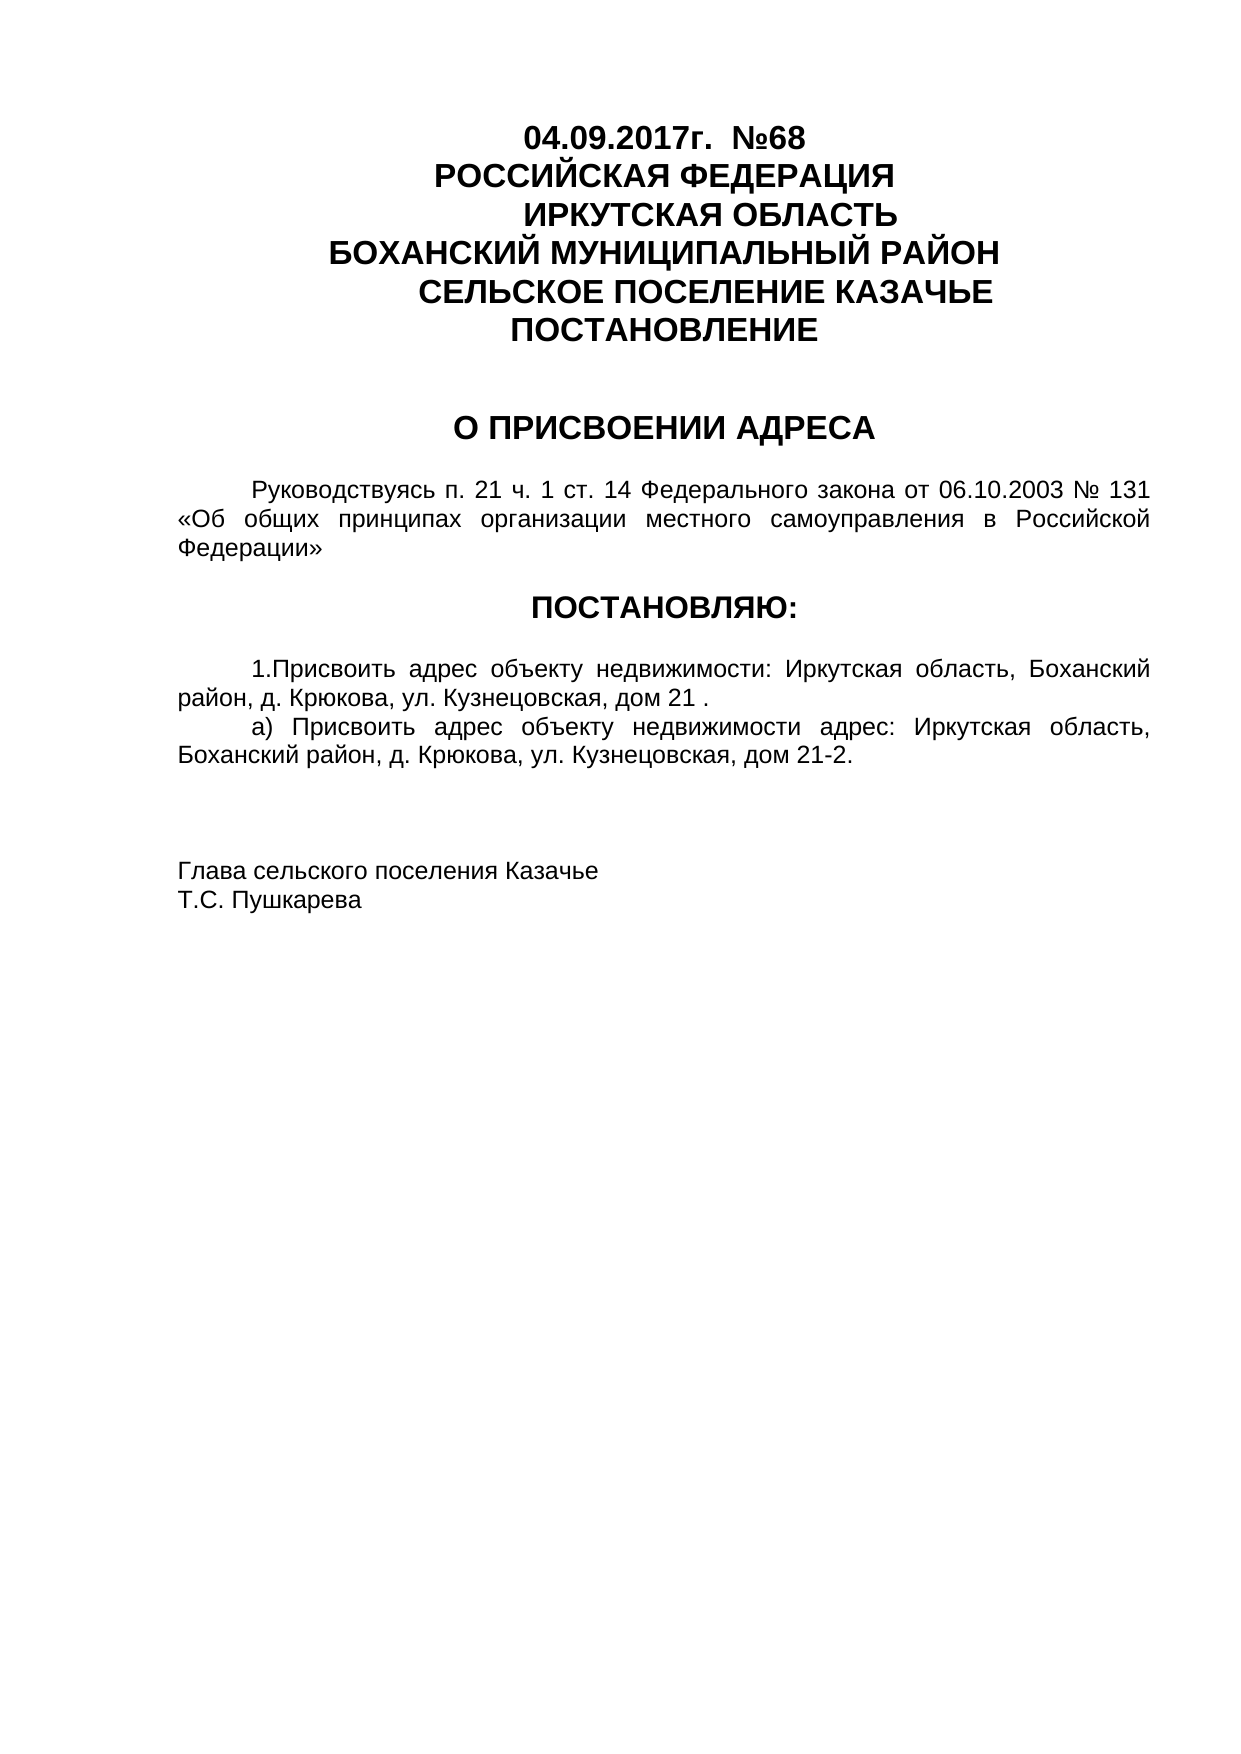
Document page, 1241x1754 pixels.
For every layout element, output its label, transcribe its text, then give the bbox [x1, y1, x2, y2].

text ПОСТАНОВЛЯЮ: [177, 589, 1152, 625]
list а) Присвоить адрес объекту недвижимости адрес: Иркутская область, Боханский район, д. Крюкова, ул. Кузнецовская, дом 21-2. [177, 712, 1152, 769]
list ИРКУТСКАЯ ОБЛАСТЬ БОХАНСКИЙ МУНИЦИПАЛЬНЫЙ РАЙОН [177, 195, 1152, 272]
list 1.Присвоить адрес объекту недвижимости: Иркутская область, Боханский район, д. Крюкова, ул. Кузнецовская, дом 21 . [177, 654, 1152, 712]
text Глава сельского поселения Казачье Т.С. Пушкарева [177, 856, 1152, 913]
list СЕЛЬСКОЕ ПОСЕЛЕНИЕ КАЗАЧЬЕ ПОСТАНОВЛЕНИЕ [177, 272, 1152, 349]
text Руководствуясь п. 21 ч. 1 ст. 14 Федерального закона от 06.10.2003 № 131 «Об общих принципах организации местного самоуправления в Российской Федерации» [177, 475, 1152, 561]
list 04.09.2017г. №68 РОССИЙСКАЯ ФЕДЕРАЦИЯ [177, 118, 1152, 195]
text О ПРИСВОЕНИИ АДРЕСА [177, 408, 1152, 446]
